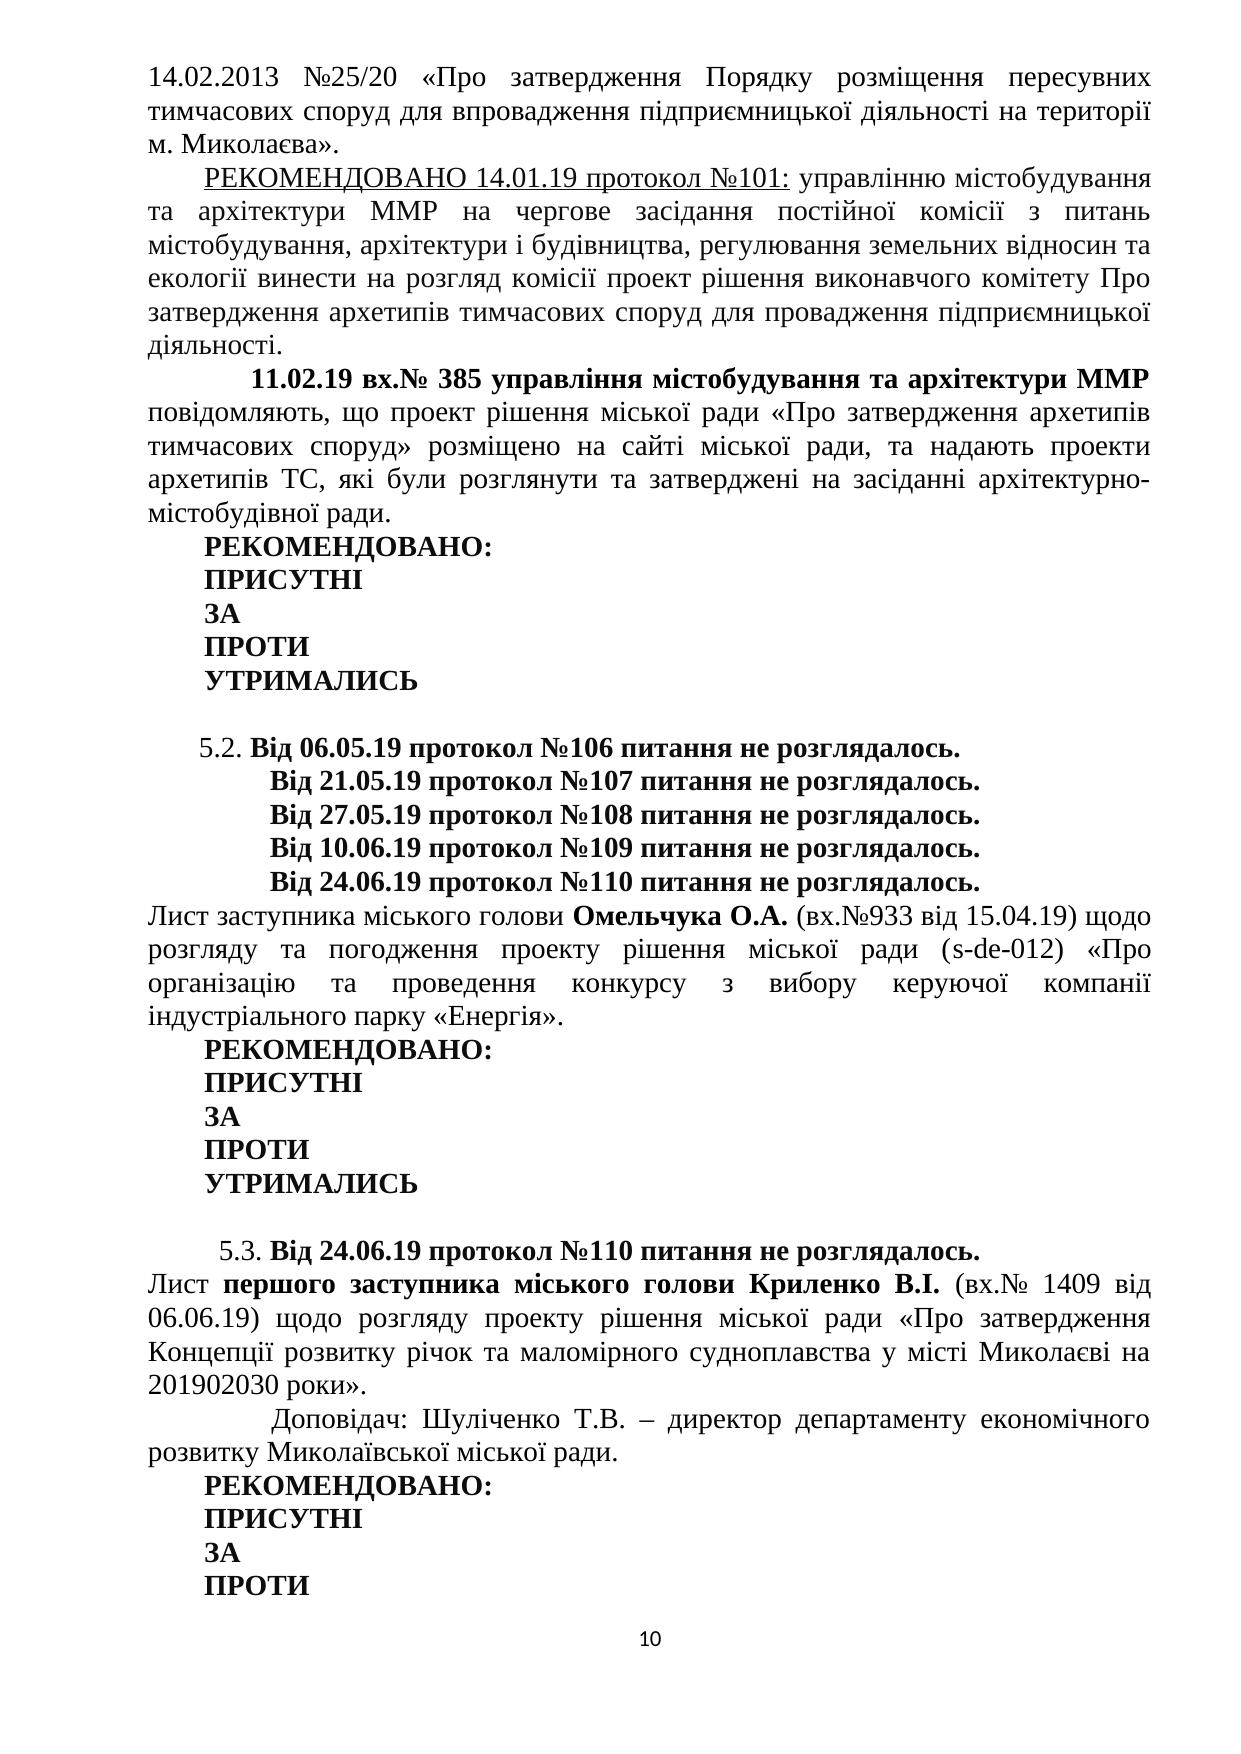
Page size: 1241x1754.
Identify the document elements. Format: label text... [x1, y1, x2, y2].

text ПРИСУТНІ [148, 1501, 1152, 1535]
text ЗА [148, 1099, 1152, 1132]
text Доповідач: Шуліченко Т.В. – директор департаменту економічного розвитку Миколаївської міської ради. [148, 1401, 1152, 1468]
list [148, 59, 1152, 160]
text ПРОТИ [148, 629, 1152, 663]
text ПРИСУТНІ [148, 1065, 1152, 1099]
text РЕКОМЕНДОВАНО 14.01.19 протокол №101: управлінню містобудування та архітектури ММР на чергове засідання постійної комісії з питань містобудування, архітектури і будівництва, регулювання земельних відносин та екології винести на розгляд комісії проект рішення виконавчого комітету Про затвердження архетипів тимчасових споруд для провадження підприємницької діяльності. [148, 160, 1152, 361]
text УТРИМАЛИСЬ [148, 663, 1152, 696]
text 5.3. Від 24.06.19 протокол №110 питання не розглядалось. [148, 1233, 1152, 1267]
text 5.2. Від 06.05.19 протокол №106 питання не розглядалось. [148, 730, 1152, 763]
text Від 24.06.19 протокол №110 питання не розглядалось. [148, 864, 1152, 898]
text РЕКОМЕНДОВАНО: [148, 1468, 1152, 1501]
text ЗА [148, 1535, 1152, 1568]
text Від 27.05.19 протокол №108 питання не розглядалось. [148, 797, 1152, 831]
text Лист першого заступника міського голови Криленко В.І. (вх.№ 1409 від 06.06.19) щодо розгляду проекту рішення міської ради «Про затвердження Концепції розвитку річок та маломірного судноплавства у місті Миколаєві на 201902030 роки». [148, 1267, 1152, 1401]
text ЗА [148, 596, 1152, 629]
text Від 21.05.19 протокол №107 питання не розглядалось. [148, 763, 1152, 797]
text РЕКОМЕНДОВАНО: [148, 529, 1152, 562]
text УТРИМАЛИСЬ [148, 1166, 1152, 1199]
text ПРОТИ [148, 1132, 1152, 1166]
text Від 10.06.19 протокол №109 питання не розглядалось. [148, 831, 1152, 864]
text 11.02.19 вх.№ 385 управління містобудування та архітектури ММР повідомляють, що проект рішення міської ради «Про затвердження архетипів тимчасових споруд» розміщено на сайті міської ради, та надають проекти архетипів ТС, які були розглянути та затверджені на засіданні архітектурно-містобудівної ради. [148, 361, 1152, 529]
text ПРОТИ [148, 1568, 1152, 1602]
text РЕКОМЕНДОВАНО: [148, 1032, 1152, 1065]
text ПРИСУТНІ [148, 562, 1152, 596]
text Лист заступника міського голови Омельчука О.А. (вх.№933 від 15.04.19) щодо розгляду та погодження проекту рішення міської ради (s-de-012) «Про організацію та проведення конкурсу з вибору керуючої компанії індустріального парку «Енергія». [148, 898, 1152, 1032]
